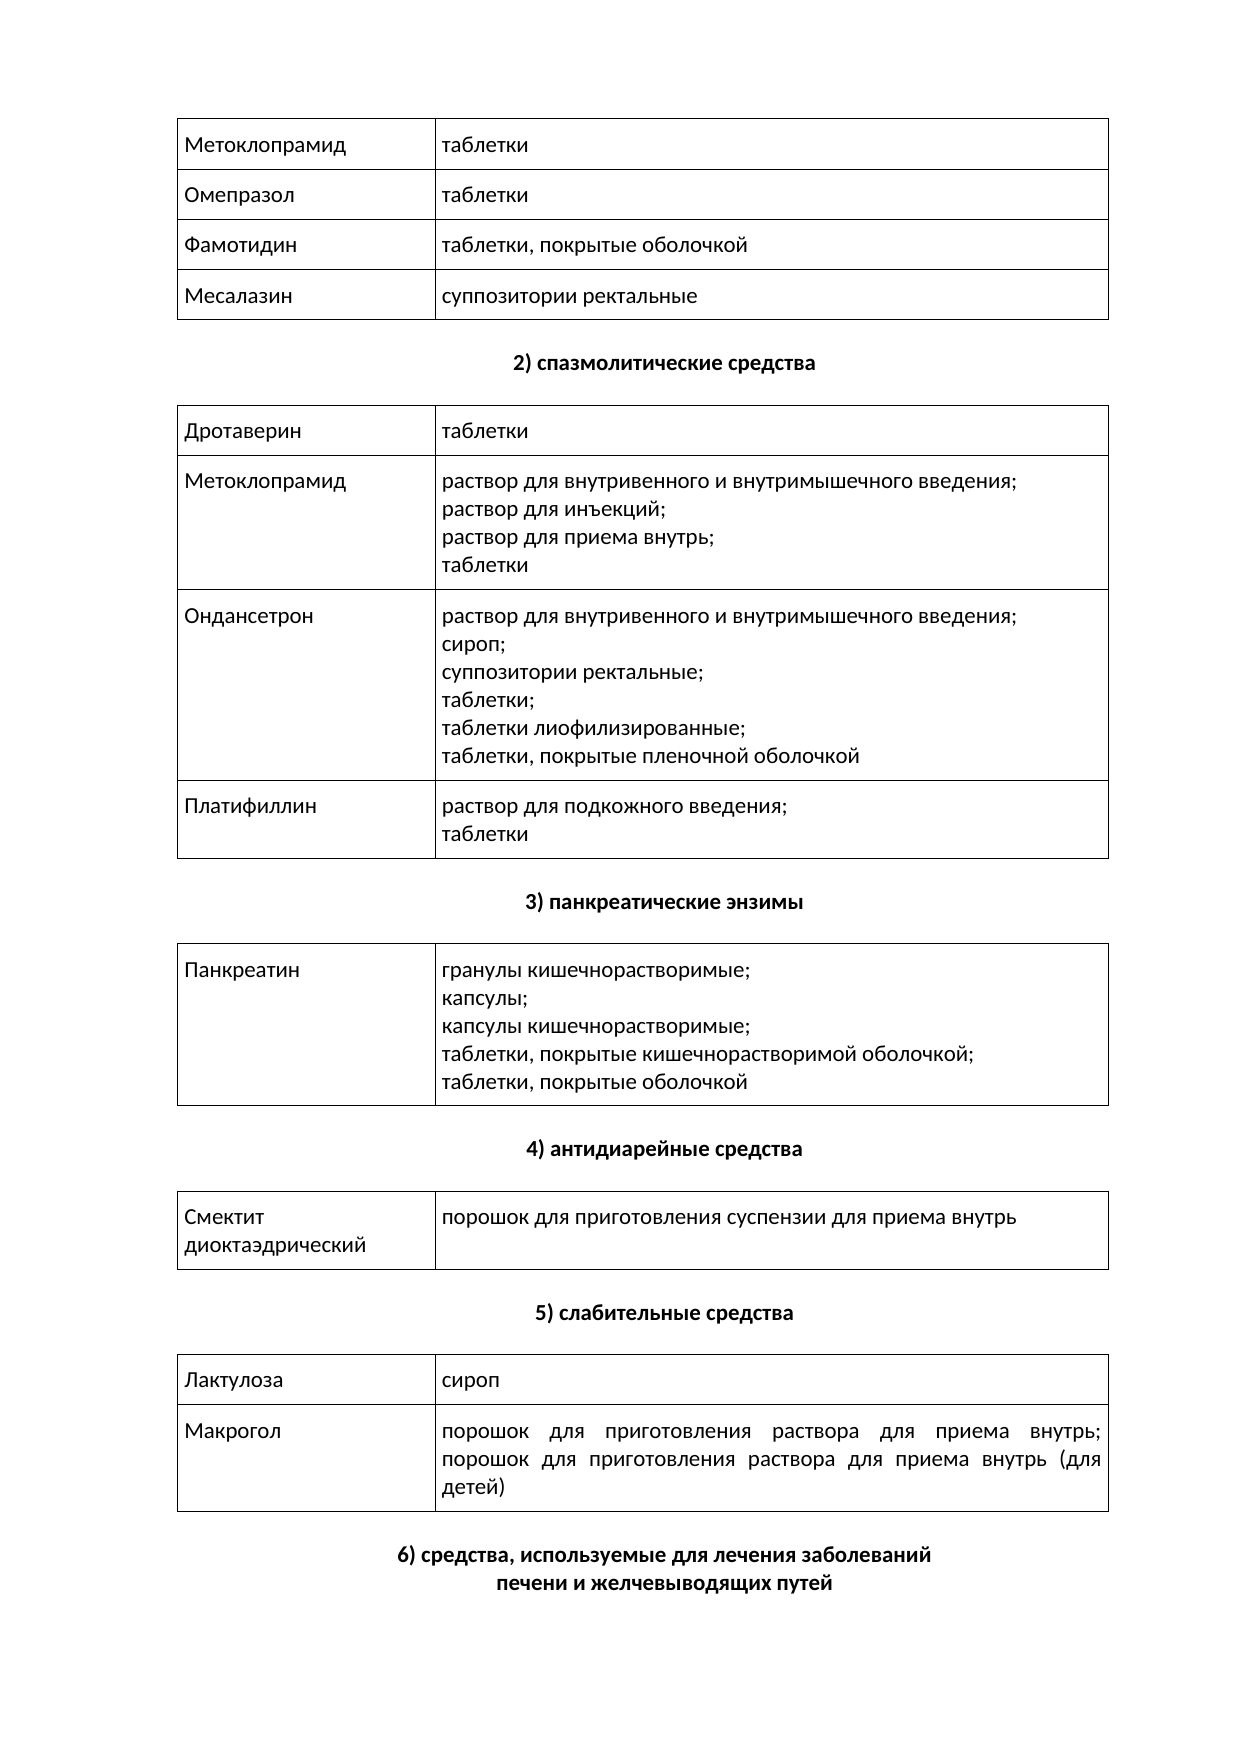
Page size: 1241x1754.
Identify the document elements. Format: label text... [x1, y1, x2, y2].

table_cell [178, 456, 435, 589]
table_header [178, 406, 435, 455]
title 4) антидиарейные средства [177, 1134, 1152, 1162]
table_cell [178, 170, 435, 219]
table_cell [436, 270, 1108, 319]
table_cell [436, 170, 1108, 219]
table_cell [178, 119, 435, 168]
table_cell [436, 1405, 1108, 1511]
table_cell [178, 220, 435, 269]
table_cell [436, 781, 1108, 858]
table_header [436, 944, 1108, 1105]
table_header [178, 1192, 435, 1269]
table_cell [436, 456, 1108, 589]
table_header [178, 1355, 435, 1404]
title печени и желчевыводящих путей [177, 1568, 1152, 1596]
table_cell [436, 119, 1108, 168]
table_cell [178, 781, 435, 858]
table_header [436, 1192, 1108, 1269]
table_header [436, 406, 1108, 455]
title 3) панкреатические энзимы [177, 887, 1152, 915]
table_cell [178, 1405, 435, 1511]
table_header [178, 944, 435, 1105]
title 5) слабительные средства [177, 1298, 1152, 1326]
title 2) спазмолитические средства [177, 348, 1152, 376]
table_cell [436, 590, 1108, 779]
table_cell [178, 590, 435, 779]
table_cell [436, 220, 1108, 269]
title 6) средства, используемые для лечения заболеваний [177, 1540, 1152, 1568]
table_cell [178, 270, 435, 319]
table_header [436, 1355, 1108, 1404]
